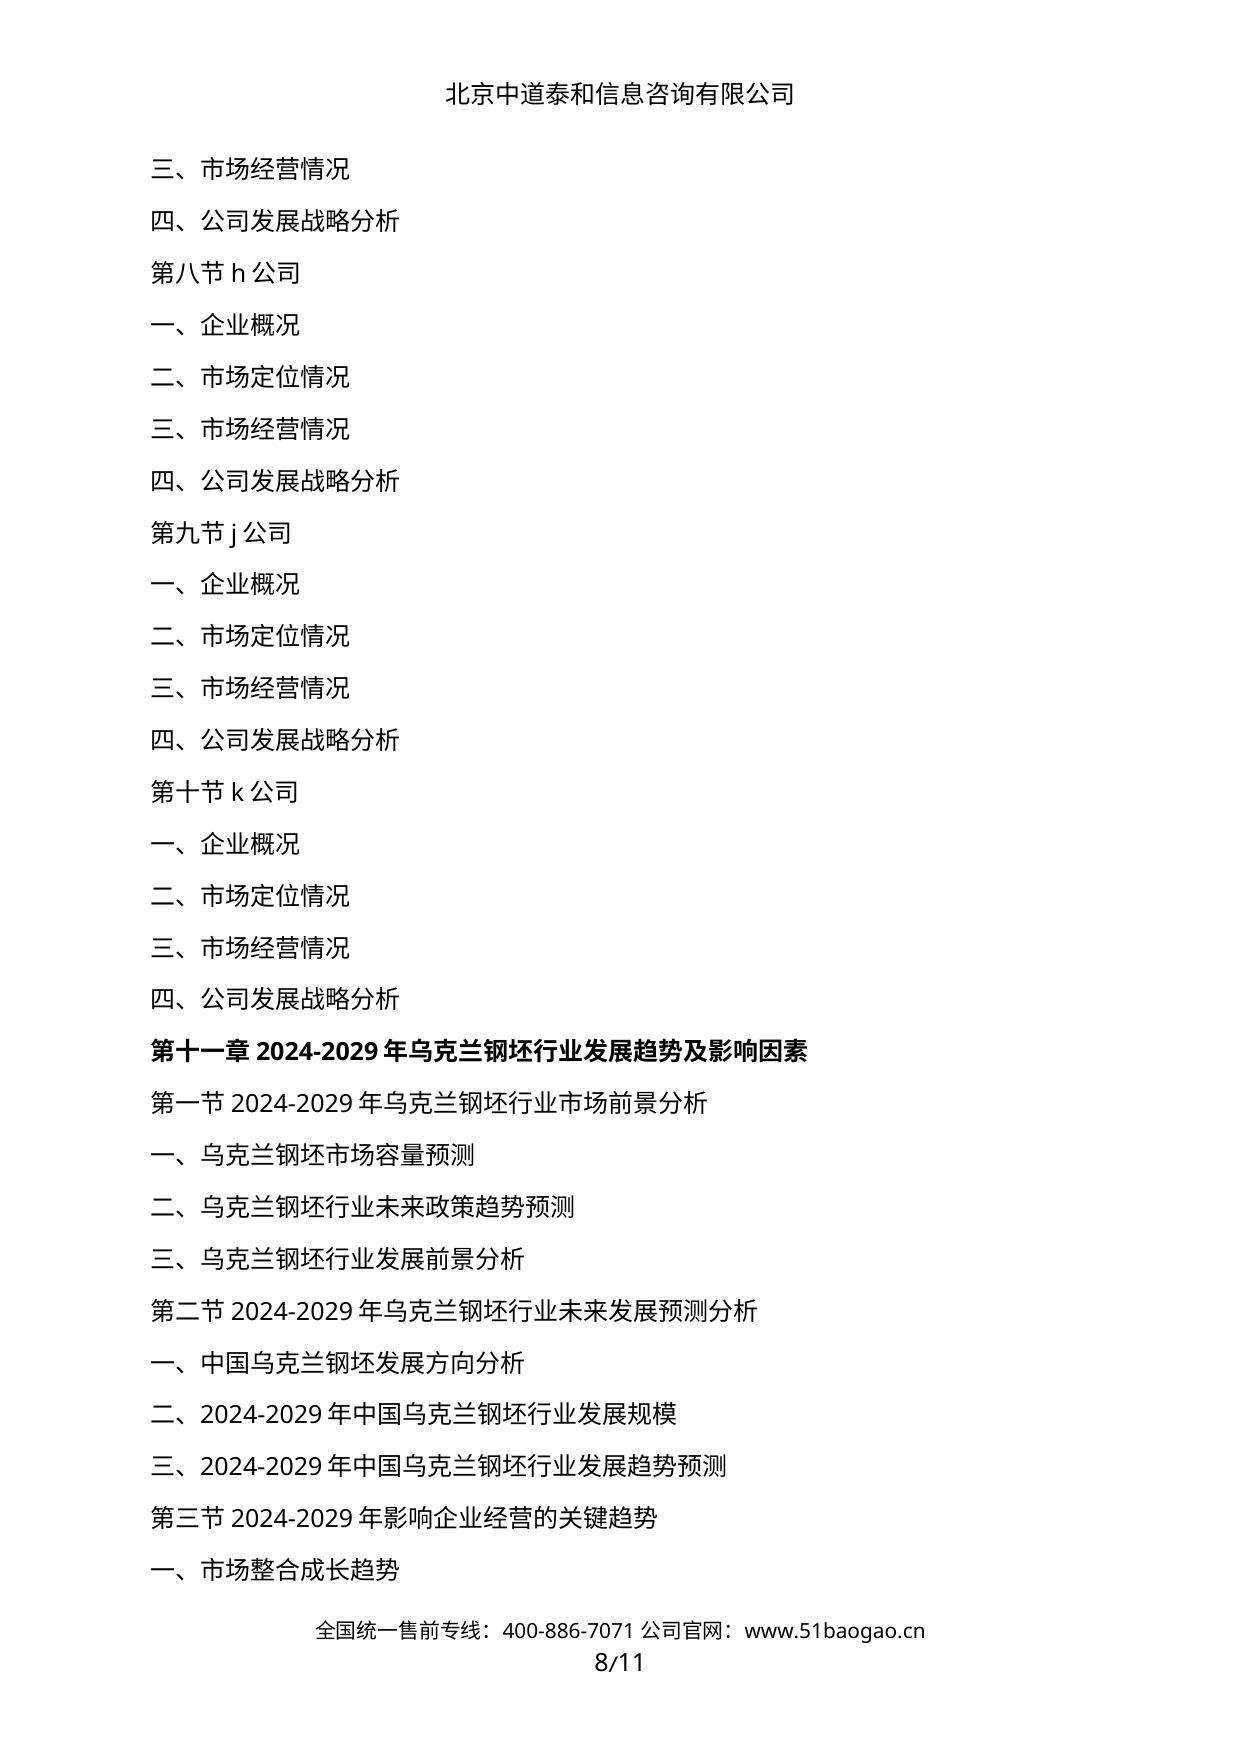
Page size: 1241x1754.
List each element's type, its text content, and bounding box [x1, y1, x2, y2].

text 三、市场经营情况 [150, 150, 1090, 186]
text 一、市场整合成长趋势 [150, 1551, 1090, 1587]
text 二、市场定位情况 [150, 357, 1090, 394]
text 二、2024-2029年中国乌克兰钢坯行业发展规模 [150, 1395, 1090, 1431]
text 第十节 k公司 [150, 772, 1090, 809]
text 一、乌克兰钢坯市场容量预测 [150, 1136, 1090, 1172]
text 二、市场定位情况 [150, 876, 1090, 912]
text 第二节 2024-2029年乌克兰钢坯行业未来发展预测分析 [150, 1291, 1090, 1327]
text 三、市场经营情况 [150, 409, 1090, 446]
text 一、企业概况 [150, 565, 1090, 601]
text 一、企业概况 [150, 306, 1090, 342]
text 第八节 h公司 [150, 254, 1090, 290]
text 第三节 2024-2029年影响企业经营的关键趋势 [150, 1499, 1090, 1535]
text 二、乌克兰钢坯行业未来政策趋势预测 [150, 1187, 1090, 1224]
text 第十一章 2024-2029年乌克兰钢坯行业发展趋势及影响因素 [150, 1032, 1090, 1068]
text 四、公司发展战略分析 [150, 721, 1090, 757]
text 一、企业概况 [150, 824, 1090, 861]
text 四、公司发展战略分析 [150, 461, 1090, 497]
text 四、公司发展战略分析 [150, 980, 1090, 1016]
text 四、公司发展战略分析 [150, 202, 1090, 238]
text 三、乌克兰钢坯行业发展前景分析 [150, 1239, 1090, 1276]
text 三、2024-2029年中国乌克兰钢坯行业发展趋势预测 [150, 1447, 1090, 1483]
text 一、中国乌克兰钢坯发展方向分析 [150, 1343, 1090, 1379]
text 三、市场经营情况 [150, 669, 1090, 705]
text 第一节 2024-2029年乌克兰钢坯行业市场前景分析 [150, 1084, 1090, 1120]
text 三、市场经营情况 [150, 928, 1090, 964]
text 二、市场定位情况 [150, 617, 1090, 653]
text 第九节 j公司 [150, 513, 1090, 549]
